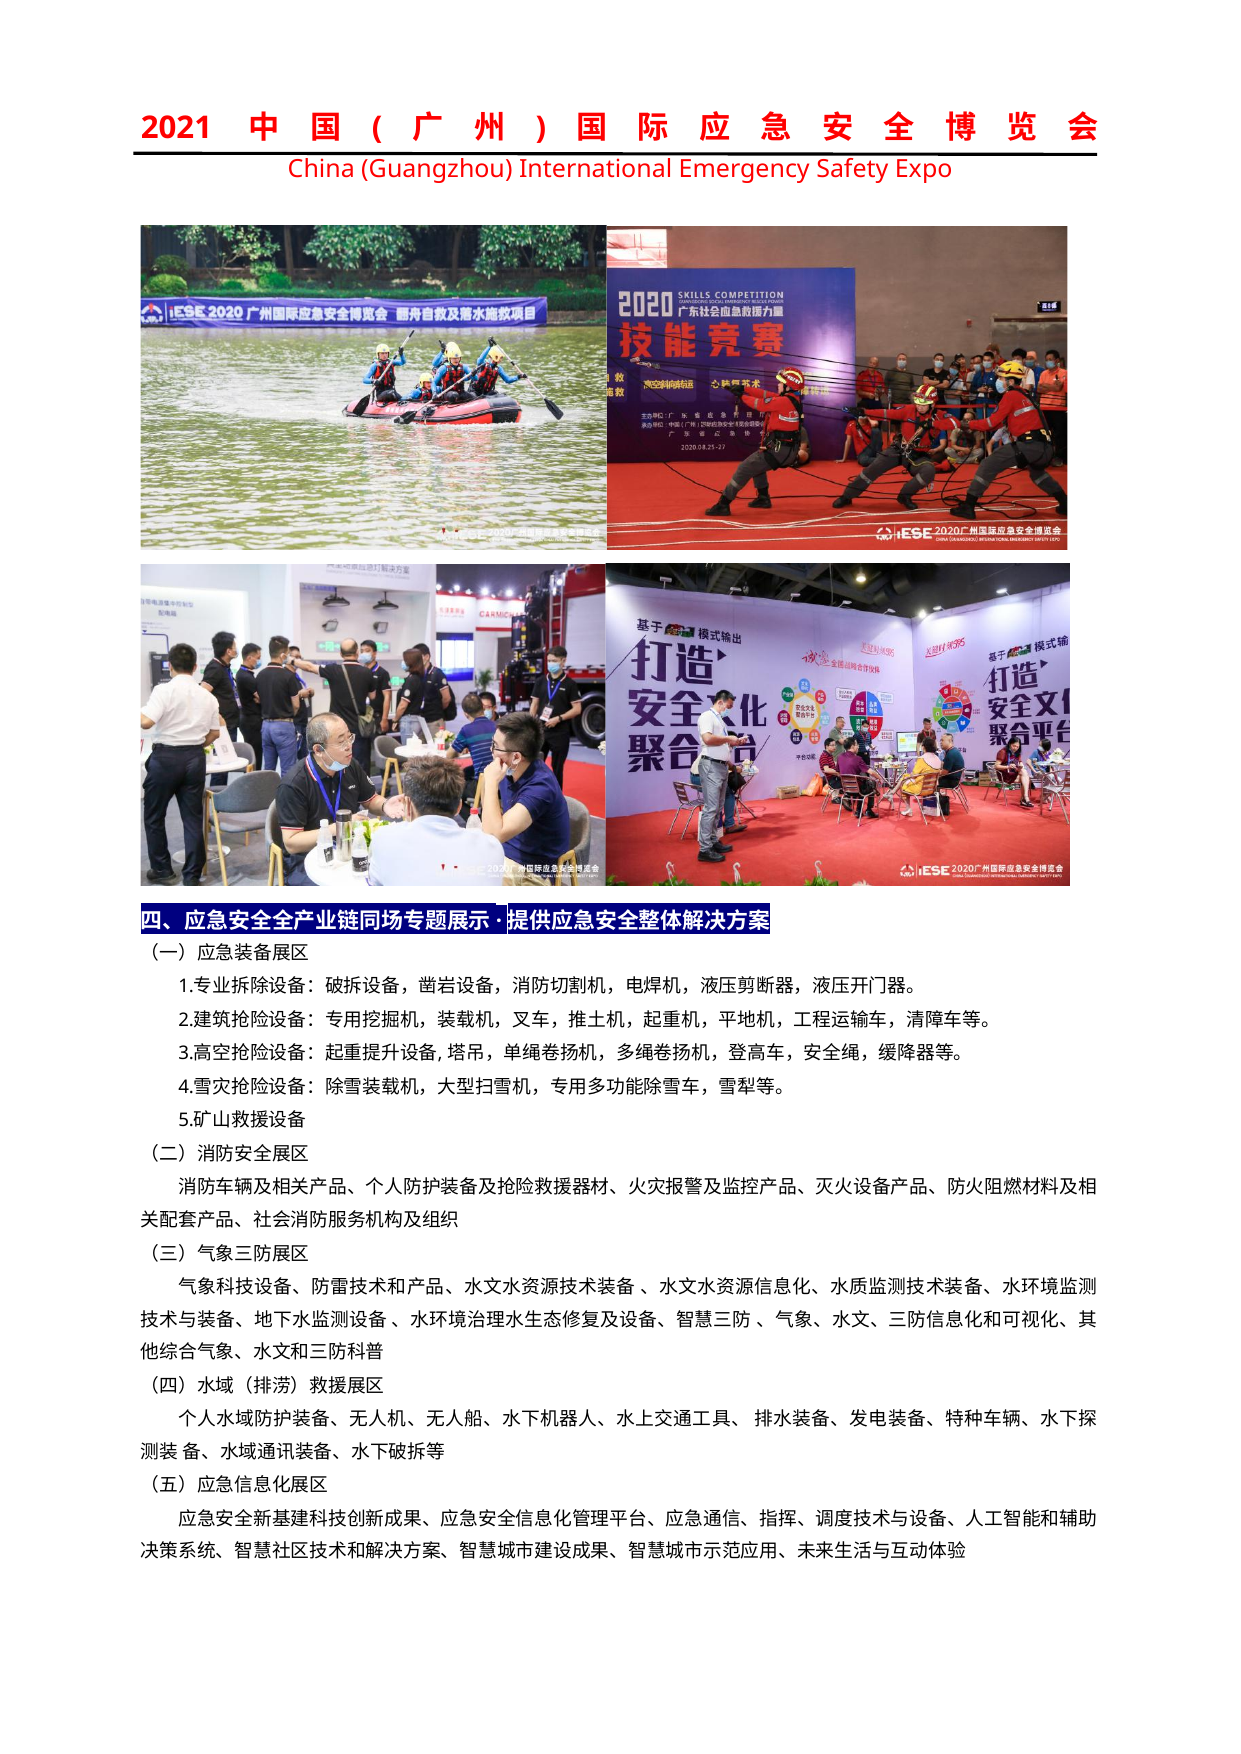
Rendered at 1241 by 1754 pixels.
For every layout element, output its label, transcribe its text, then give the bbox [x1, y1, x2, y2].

subtitle 应急装备展区 [141, 935, 1100, 967]
picture [140, 225, 1068, 550]
subtitle 消防安全展区 [141, 1136, 1100, 1168]
picture [140, 563, 1070, 886]
list 应急安全新基建科技创新成果、应急安全信息化管理平台、应急通信、指挥、调度技术与设备、人工智能和辅助决策系统、智慧社区技术和解决方案、智慧城市建设成果、智慧城市示范应用、未来生活与互动体验 [141, 1501, 1100, 1566]
subtitle 水域（排涝）救援展区 [141, 1368, 1100, 1400]
list 气象科技设备、防雷技术和产品、水文水资源技术装备 、水文水资源信息化、水质监测技术装备、水环境监测技术与装备、地下水监测设备 、水环境治理水生态修复及设备、智慧三防 、气象、水文、三防信息化和可视化、其他综合气象、水文和三防科普 [141, 1269, 1100, 1367]
list 5.矿山救援设备 [141, 1102, 1100, 1135]
list 个人水域防护装备、无人机、无人船、水下机器人、水上交通工具、 排水装备、发电装备、特种车辆、水下探测装 备、水域通讯装备、水下破拆等 [141, 1401, 1100, 1466]
list 1.专业拆除设备：破拆设备，凿岩设备，消防切割机，电焊机，液压剪断器，液压开门器。 [141, 968, 1100, 1001]
list 消防车辆及相关产品、个人防护装备及抢险救援器材、火灾报警及监控产品、灭火设备产品、防火阻燃材料及相关配套产品、社会消防服务机构及组织 [141, 1169, 1100, 1234]
subtitle 气象三防展区 [141, 1236, 1100, 1268]
list 3.高空抢险设备：起重提升设备, 塔吊，单绳卷扬机，多绳卷扬机，登高车，安全绳，缓降器等。 [141, 1035, 1100, 1068]
list 2.建筑抢险设备：专用挖掘机，装载机，叉车，推土机，起重机，平地机，工程运输车，清障车等。 [141, 1002, 1100, 1034]
list 4.雪灾抢险设备：除雪装载机，大型扫雪机，专用多功能除雪车，雪犁等。 [141, 1069, 1100, 1101]
text 四、应急安全全产业链同场专题展示 · 提供应急安全整体解决方案 [141, 902, 1100, 935]
subtitle 应急信息化展区 [141, 1467, 1100, 1500]
